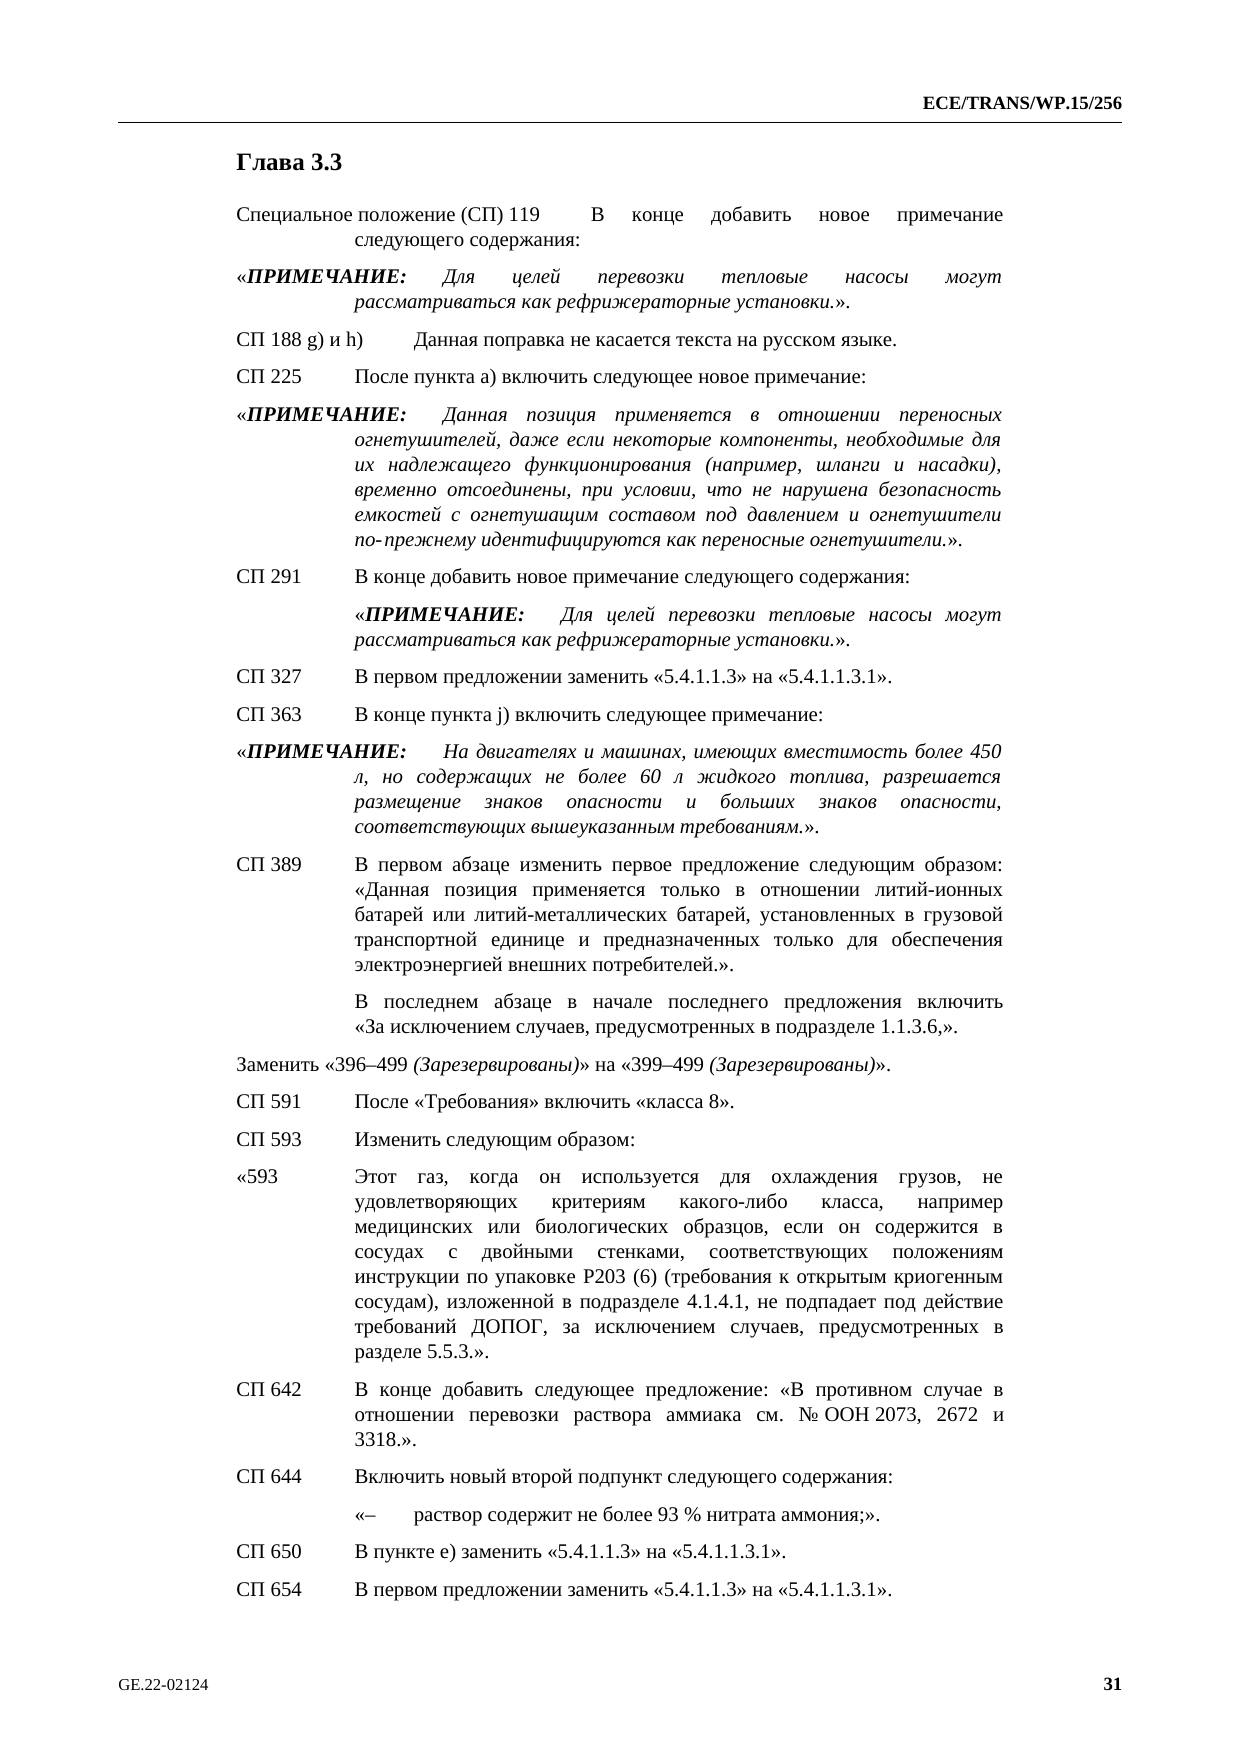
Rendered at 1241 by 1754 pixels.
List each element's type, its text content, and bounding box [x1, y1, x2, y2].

text СП 363 В конце пункта j) включить следующее примечание: [236, 701, 1004, 726]
text «ПРИМЕЧАНИЕ: Данная позиция применяется в отношении переносных огнетушителей, даже если некоторые компоненты, необходимые для их надлежащего функционирования (например, шланги и насадки), временно отсоединены, при условии, что не нарушена безопасность емкостей с огнетушащим составом под давлением и огнетушители по-прежнему идентифицируются как переносные огнетушители.». [236, 401, 1004, 551]
text «593 Этот газ, когда он используется для охлаждения грузов, не удовлетворяющих критериям какого-либо класса, например медицинских или биологических образцов, если он содержится в сосудах с двойными стенками, соответствующих положениям инструкции по упаковке Р203 (6) (требования к открытым криогенным сосудам), изложенной в подразделе 4.1.4.1, не подпадает под действие требований ДОПОГ, за исключением случаев, предусмотренных в разделе 5.5.3.». [236, 1163, 1004, 1363]
text СП 327 В первом предложении заменить «5.4.1.1.3» на «5.4.1.1.3.1». [236, 663, 1004, 688]
text Глава 3.3 [118, 148, 1004, 176]
text СП 225 После пункта a) включить следующее новое примечание: [236, 363, 1004, 388]
text В последнем абзаце в начале последнего предложения включить «За исключением случаев, предусмотренных в подразделе 1.1.3.6,». [236, 988, 1004, 1038]
text СП 644 Включить новый второй подпункт следующего содержания: [236, 1463, 1004, 1488]
text «ПРИМЕЧАНИЕ: Для целей перевозки тепловые насосы могут рассматриваться как рефрижераторные установки.». [236, 263, 1004, 313]
text «ПРИМЕЧАНИЕ: На двигателях и машинах, имеющих вместимость более 450 л, но содержащих не более 60 л жидкого топлива, разрешается размещение знаков опасности и больших знаков опасности, соответствующих вышеуказанным требованиям.». [236, 738, 1004, 838]
text СП 650 В пункте е) заменить «5.4.1.1.3» на «5.4.1.1.3.1». [236, 1538, 1004, 1563]
text СП 593 Изменить следующим образом: [236, 1126, 1004, 1151]
text Заменить «396–499 (Зарезервированы)» на «399–499 (Зарезервированы)». [236, 1051, 1004, 1076]
text СП 591 После «Требования» включить «класса 8». [236, 1088, 1004, 1113]
text СП 642 В конце добавить следующее предложение: «В противном случае в отношении перевозки раствора аммиака см. № ООН 2073, 2672 и 3318.». [236, 1376, 1004, 1451]
text Специальное положение (СП) 119 В конце добавить новое примечание следующего содержания: [236, 201, 1004, 251]
text СП 389 В первом абзаце изменить первое предложение следующим образом: «Данная позиция применяется только в отношении литий-ионных батарей или литий-металлических батарей, установленных в грузовой транспортной единице и предназначенных только для обеспечения электроэнергией внешних потребителей.». [236, 851, 1004, 976]
text «ПРИМЕЧАНИЕ: Для целей перевозки тепловые насосы могут рассматриваться как рефрижераторные установки.». [236, 601, 1004, 651]
text СП 654 В первом предложении заменить «5.4.1.1.3» на «5.4.1.1.3.1». [236, 1576, 1004, 1601]
text «– раствор содержит не более 93 % нитрата аммония;». [236, 1501, 1004, 1526]
text СП 291 В конце добавить новое примечание следующего содержания: [236, 563, 1004, 588]
text СП 188 g) и h) Данная поправка не касается текста на русском языке. [236, 326, 1004, 351]
